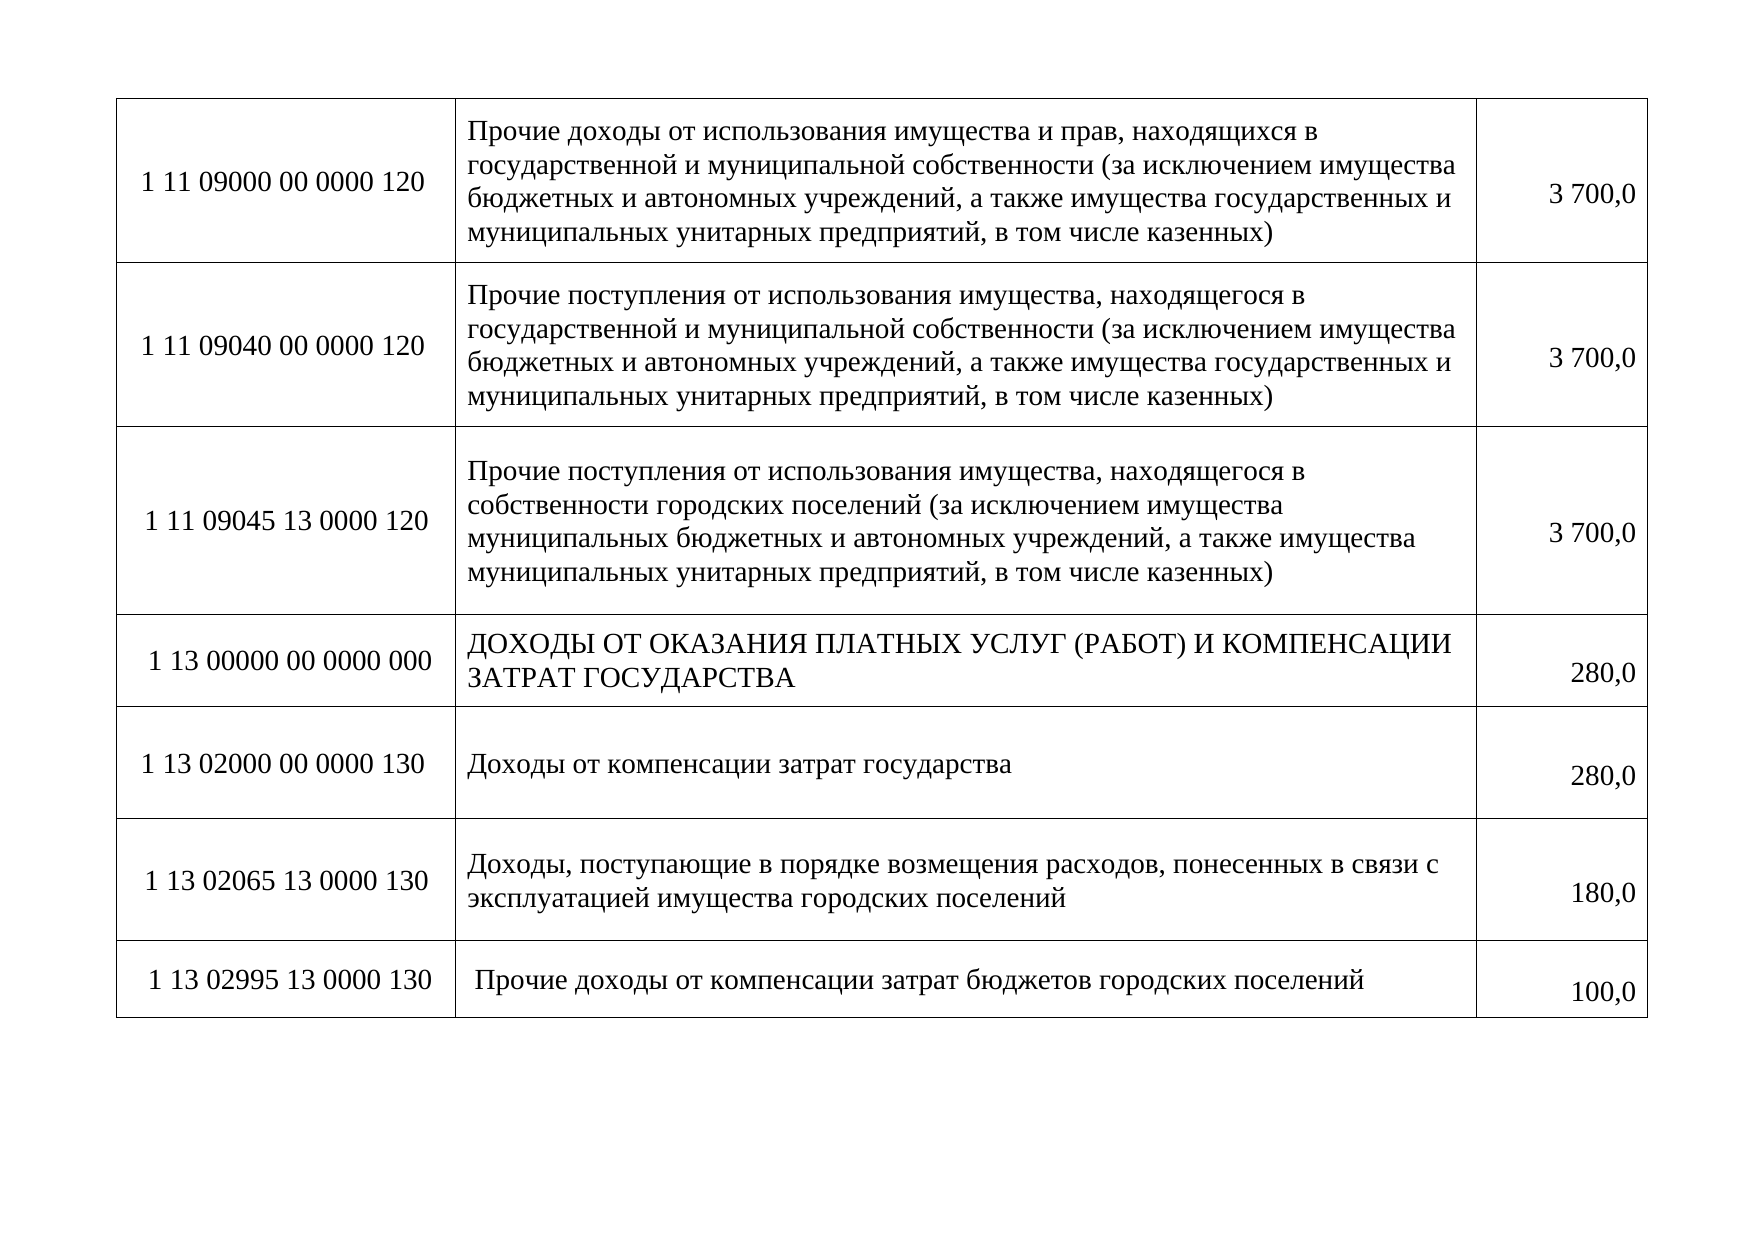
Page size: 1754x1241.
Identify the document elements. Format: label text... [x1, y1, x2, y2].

table_cell 1 13 02065 13 0000 130 [117, 819, 455, 940]
table_cell 3 700,0 [1477, 99, 1647, 262]
table_cell Прочие поступления от использования имущества, находящегося в собственности городских поселений (за исключением имущества муниципальных бюджетных и автономных учреждений, а также имущества муниципальных унитарных предприятий, в том числе казенных) [456, 427, 1476, 613]
table_cell ДОХОДЫ ОТ ОКАЗАНИЯ ПЛАТНЫХ УСЛУГ (РАБОТ) И КОМПЕНСАЦИИ ЗАТРАТ ГОСУДАРСТВА [456, 615, 1476, 706]
table_cell 180,0 [1477, 819, 1647, 940]
table_cell 1 13 02995 13 0000 130 [117, 941, 455, 1017]
table_cell Доходы от компенсации затрат государства [456, 707, 1476, 818]
table_cell 100,0 [1477, 941, 1647, 1017]
table_cell 1 11 09045 13 0000 120 [117, 427, 455, 613]
table_cell 280,0 [1477, 707, 1647, 818]
table_cell Доходы, поступающие в порядке возмещения расходов, понесенных в связи с эксплуатацией имущества городских поселений [456, 819, 1476, 940]
table_cell 1 13 00000 00 0000 000 [117, 615, 455, 706]
table_cell 3 700,0 [1477, 263, 1647, 426]
table_cell 1 13 02000 00 0000 130 [117, 707, 455, 818]
table_cell 3 700,0 [1477, 427, 1647, 613]
table_cell Прочие доходы от компенсации затрат бюджетов городских поселений [456, 941, 1476, 1017]
table_cell Прочие поступления от использования имущества, находящегося в государственной и муниципальной собственности (за исключением имущества бюджетных и автономных учреждений, а также имущества государственных и муниципальных унитарных предприятий, в том числе казенных) [456, 263, 1476, 426]
table_cell 280,0 [1477, 615, 1647, 706]
table_cell Прочие доходы от использования имущества и прав, находящихся в государственной и муниципальной собственности (за исключением имущества бюджетных и автономных учреждений, а также имущества государственных и муниципальных унитарных предприятий, в том числе казенных) [456, 99, 1476, 262]
table_cell 1 11 09000 00 0000 120 [117, 99, 455, 262]
table_cell 1 11 09040 00 0000 120 [117, 263, 455, 426]
